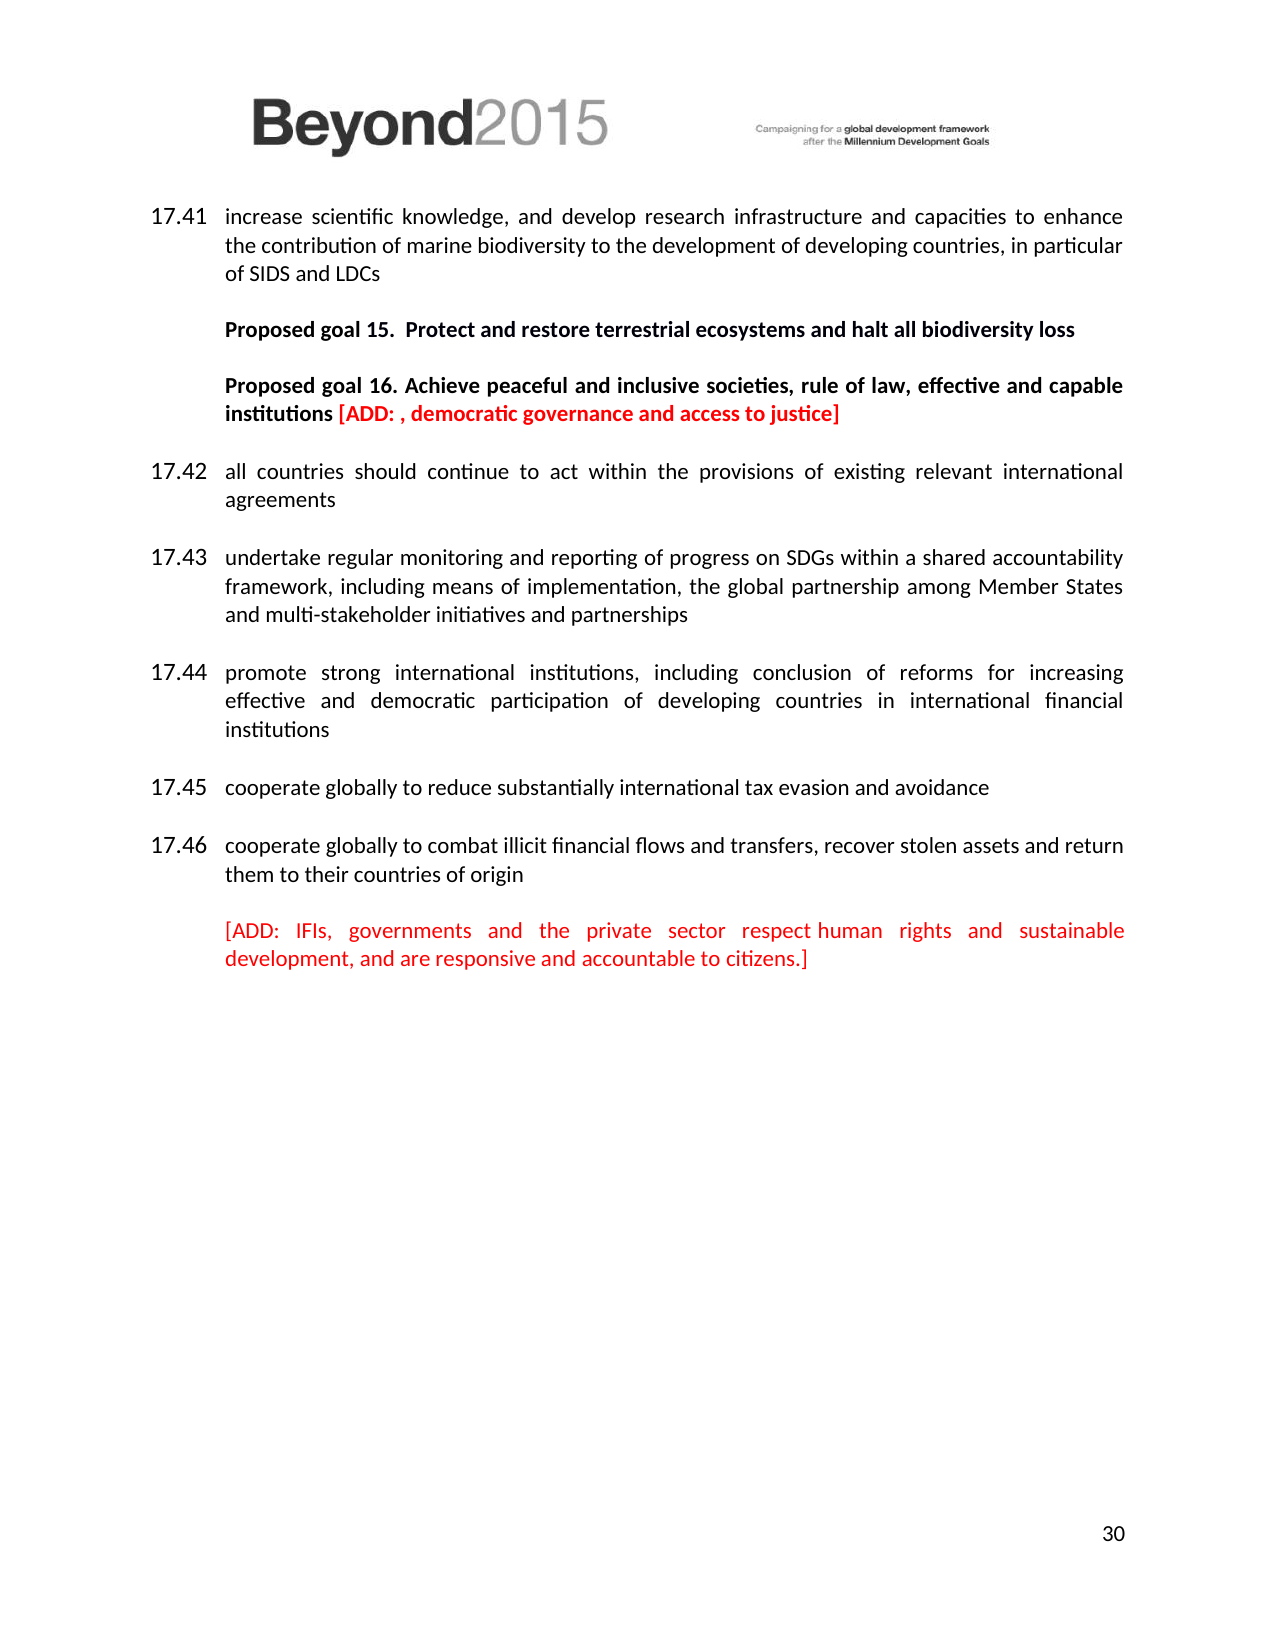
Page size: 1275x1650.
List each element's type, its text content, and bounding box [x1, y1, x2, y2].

text [ADD: IFIs, governments and the private sector respect human rights and sustainable development, and are responsive and accountable to citizens.] [225, 916, 1125, 972]
list increase scientific knowledge, and develop research infrastructure and capacities to enhance the contribution of marine biodiversity to the development of developing countries, in particular of SIDS and LDCs [150, 200, 1125, 287]
list undertake regular monitoring and reporting of progress on SDGs within a shared accountability framework, including means of implementation, the global partnership among Member States and multi-stakeholder initiatives and partnerships [150, 542, 1125, 628]
text Proposed goal 15. Protect and restore terrestrial ecosystems and halt all biodiversity loss [225, 315, 1125, 343]
list cooperate globally to reduce substantially international tax evasion and avoidance [150, 771, 1125, 801]
list cooperate globally to combat illicit financial flows and transfers, recover stolen assets and return them to their countries of origin [150, 829, 1125, 888]
picture [150, 75, 1091, 173]
text Proposed goal 16. Achieve peaceful and inclusive societies, rule of law, effective and capable institutions [ADD: , democratic governance and access to justice] [225, 371, 1125, 427]
list all countries should continue to act within the provisions of existing relevant international agreements [150, 455, 1125, 513]
list promote strong international institutions, including conclusion of reforms for increasing effective and democratic participation of developing countries in international financial institutions [150, 656, 1125, 743]
